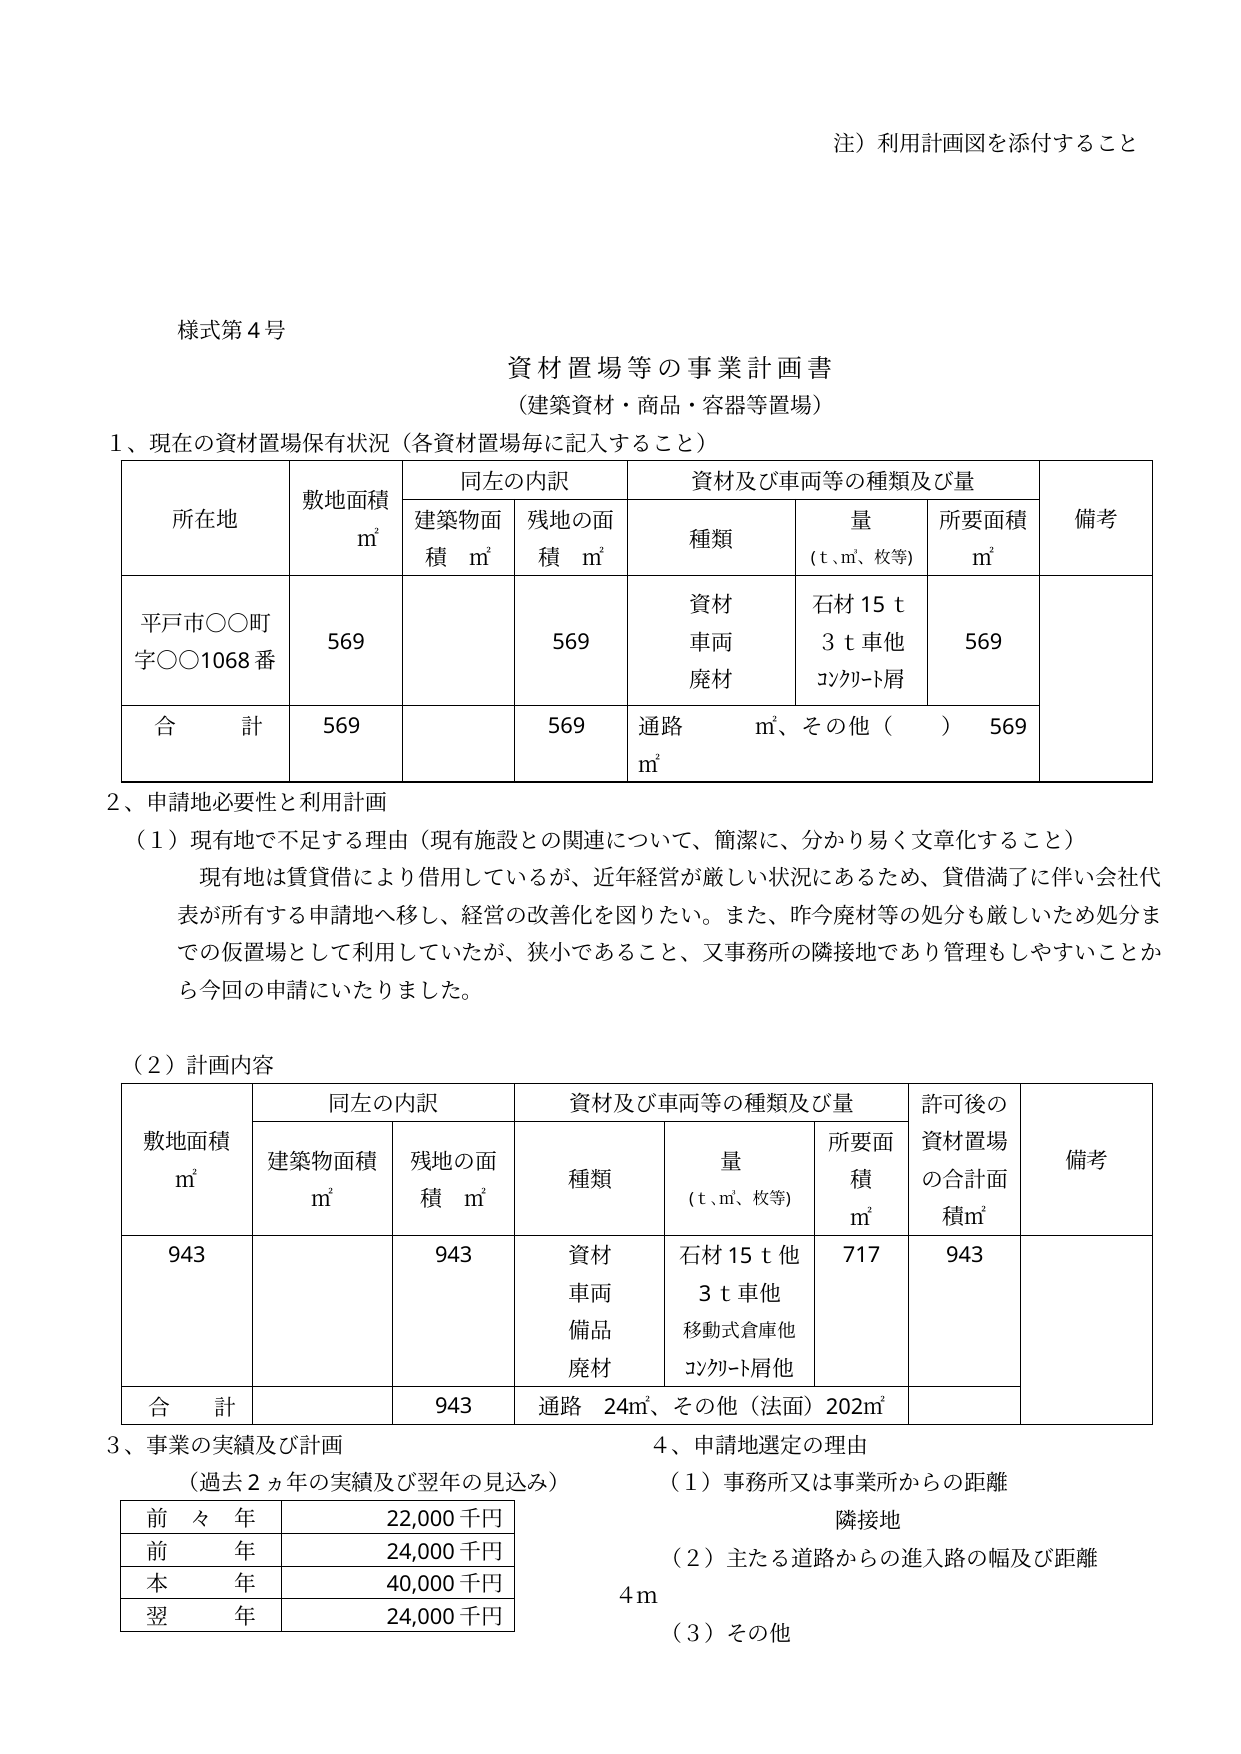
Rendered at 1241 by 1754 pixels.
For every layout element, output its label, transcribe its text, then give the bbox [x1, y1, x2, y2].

table_cell 合 計 [122, 1387, 252, 1424]
text ４ｍ [515, 1575, 1162, 1613]
text ２、申請地必要性と利用計画 [102, 782, 1162, 820]
table_cell 717 [815, 1236, 908, 1386]
table_cell 量 (ｔ､㎥、枚等) [796, 500, 927, 575]
table_cell 所要面積 ㎡ [815, 1122, 908, 1234]
text （２）計画内容 [121, 1045, 1162, 1082]
table_cell 24,000千円 [282, 1534, 514, 1566]
table_cell 平戸市○○町字○○1068番 [122, 576, 289, 705]
text 現有地は賃貸借により借用しているが、近年経営が厳しい状況にあるため、貸借満了に伴い会社代表が所有する申請地へ移し、経営の改善化を図りたい。また、昨今廃材等の処分も厳しいため処分までの仮置場として利用していたが、狭小であること、又事務所の隣接地であり管理もしやすいことから今回の申請にいたりました。 [177, 857, 1162, 1007]
table_cell 所要面積㎡ [928, 500, 1039, 575]
table_cell 資材 車両 備品 廃材 [515, 1236, 664, 1386]
table_header 前 々 年 [121, 1501, 281, 1533]
text （過去2ヵ年の実績及び翌年の見込み） （１）事務所又は事業所からの距離 [177, 1463, 1162, 1500]
table_cell 通路 ㎡、その他（ ） 569 ㎡ [628, 706, 1039, 781]
table_cell [1040, 576, 1152, 781]
text （３）その他 [177, 1613, 1162, 1650]
table_cell 量 (ｔ､㎥、枚等) [665, 1122, 814, 1234]
table_cell 残地の面積 ㎡ [515, 500, 627, 575]
table_cell 569 [515, 576, 627, 705]
table_cell 建築物面積 ㎡ [253, 1122, 392, 1234]
table_cell 資材 車両 廃材 [628, 576, 795, 705]
table_cell 569 [515, 706, 627, 781]
table_header 22,000千円 [282, 1501, 514, 1533]
table_cell 569 [928, 576, 1039, 705]
text （２）主たる道路からの進入路の幅及び距離 [515, 1538, 1162, 1575]
table_cell 40,000千円 [282, 1567, 514, 1598]
table_header 敷地面積 ㎡ [290, 461, 402, 575]
table_header 備考 [1040, 461, 1152, 575]
table_header 敷地面積 ㎡ [122, 1084, 252, 1234]
table_cell 石材15ｔ他 3ｔ車他 移動式倉庫他 ｺﾝｸﾘｰﾄ屑他 [665, 1236, 814, 1386]
table_header 備考 [1021, 1084, 1152, 1234]
table_cell [403, 576, 514, 705]
table_cell [253, 1387, 392, 1424]
text ３、事業の実績及び計画 ４、申請地選定の理由 [102, 1425, 1162, 1463]
table_header 資材及び車両等の種類及び量 [515, 1084, 908, 1121]
table_cell 石材15ｔ ３ｔ車他 ｺﾝｸﾘｰﾄ屑 [796, 576, 927, 705]
table_header 同左の内訳 [403, 461, 627, 499]
table_cell 24,000千円 [282, 1599, 514, 1631]
table_cell 943 [122, 1236, 252, 1386]
text 注）利用計画図を添付すること [140, 123, 1162, 160]
text １、現在の資材置場保有状況（各資材置場毎に記入すること） [105, 423, 1162, 460]
text 様式第4号 [177, 310, 1162, 348]
table_cell 前 年 [121, 1534, 281, 1566]
table_cell 合 計 [122, 706, 289, 781]
table_cell 建築物面積 ㎡ [403, 500, 514, 575]
table_cell 残地の面積 ㎡ [393, 1122, 514, 1234]
table_header 所在地 [122, 461, 289, 575]
table_cell 943 [393, 1236, 514, 1386]
table_cell 943 [393, 1387, 514, 1424]
table_cell 種類 [628, 500, 795, 575]
table_cell 本 年 [121, 1567, 281, 1598]
table_cell 翌 年 [121, 1599, 281, 1631]
table_cell 569 [290, 706, 402, 781]
text （１）現有地で不足する理由（現有施設との関連について、簡潔に、分かり易く文章化すること） [124, 820, 1162, 857]
text 隣接地 [515, 1500, 1162, 1538]
table_cell 943 [909, 1236, 1020, 1386]
table_cell [909, 1387, 1020, 1424]
table_header 同左の内訳 [253, 1084, 514, 1121]
table_cell [403, 706, 514, 781]
table_header 許可後の資材置場の合計面積㎡ [909, 1084, 1020, 1234]
table_cell 569 [290, 576, 402, 705]
table_header 資材及び車両等の種類及び量 [628, 461, 1039, 499]
table_cell [253, 1236, 392, 1386]
text 資材置場等の事業計画書 [177, 348, 1162, 385]
table_cell 通路 24㎡、その他（法面）202㎡ [515, 1387, 908, 1424]
table_cell 種類 [515, 1122, 664, 1234]
table_cell [1021, 1236, 1152, 1424]
text （建築資材・商品・容器等置場） [177, 385, 1162, 423]
